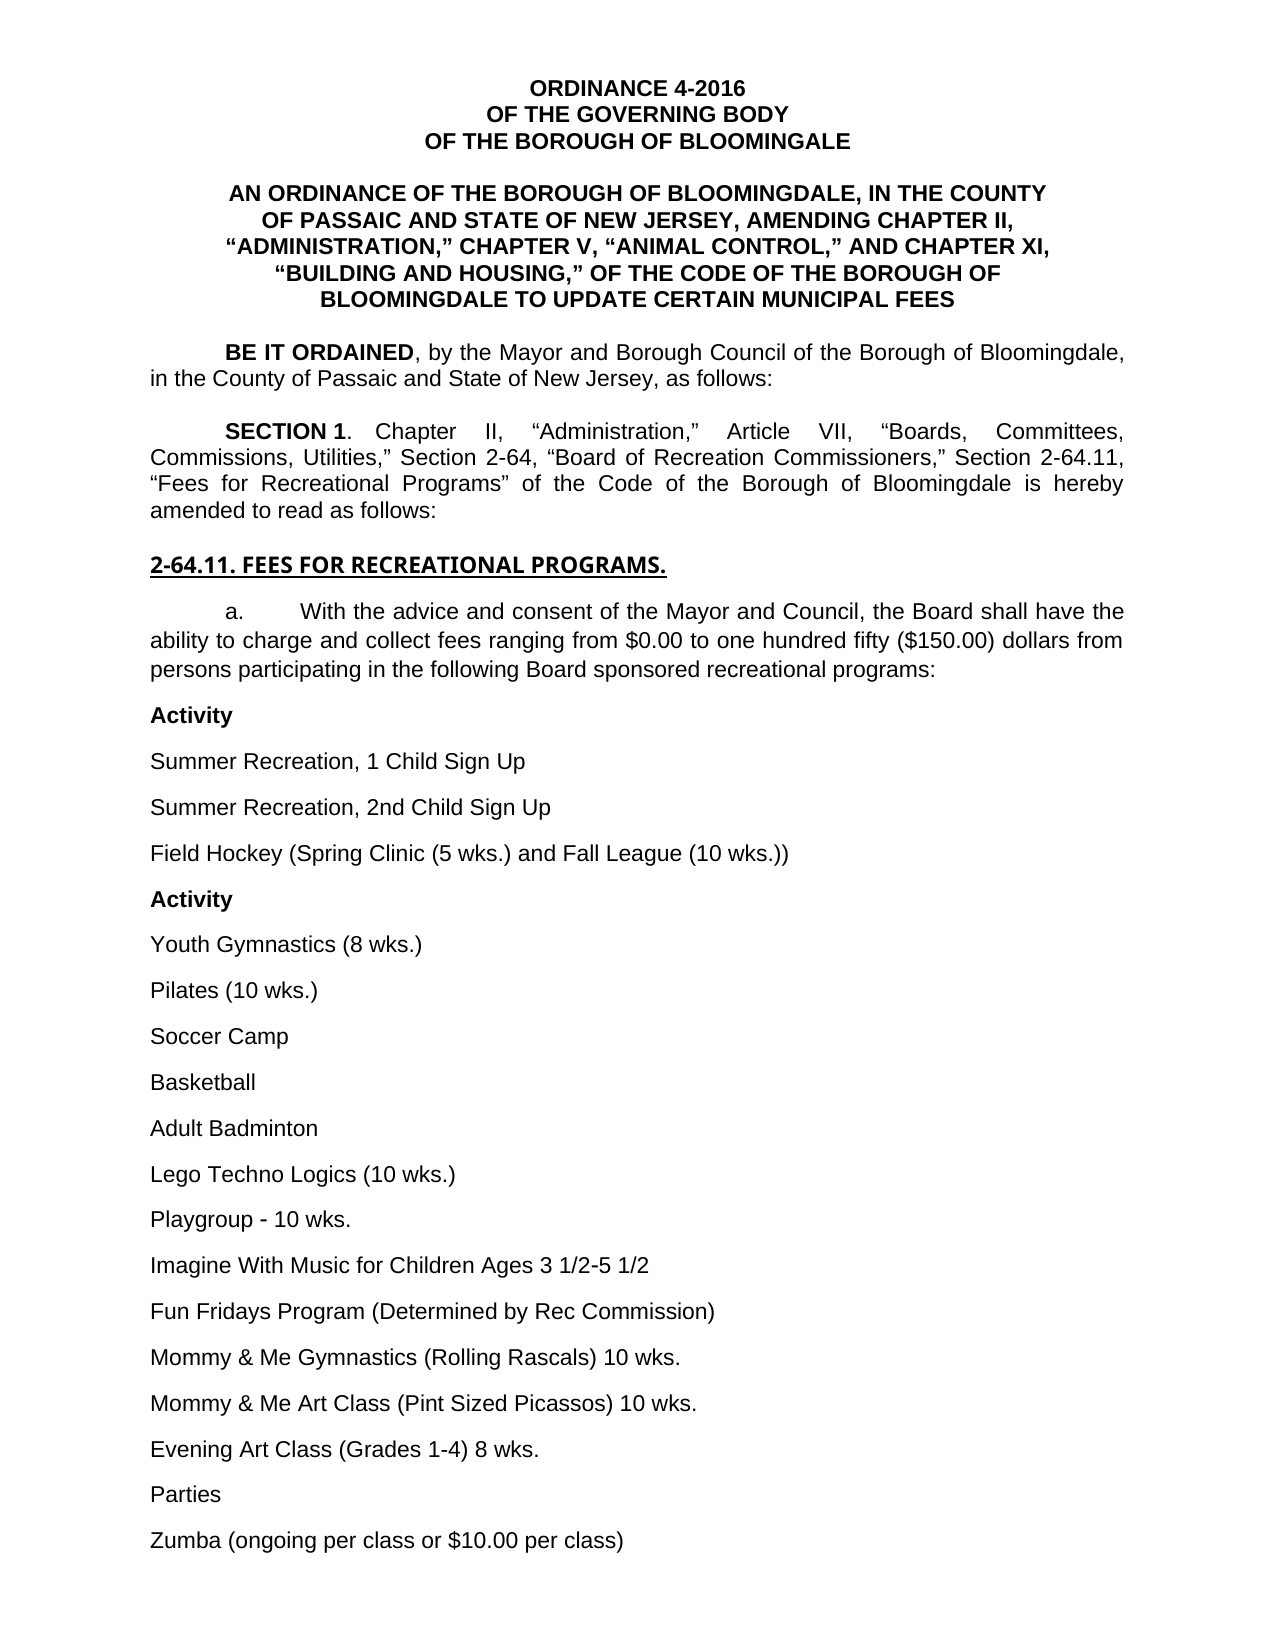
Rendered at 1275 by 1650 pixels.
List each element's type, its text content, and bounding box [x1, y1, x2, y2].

text Fun Fridays Program (Determined by Rec Commission) [150, 1295, 1125, 1324]
text Imagine With Music for Children Ages 3 1/25 1/2 [150, 1249, 1125, 1278]
text OF THE GOVERNING BODY [150, 101, 1125, 128]
text SECTION 1. Chapter II, “Administration,” Article VII, “Boards, Committees, Commissions, Utilities,” Section 2-64, “Board of Recreation Commissioners,” Section 2-64.11, “Fees for Recreational Programs” of the Code of the Borough of Bloomingdale is hereby amended to read as follows: [150, 418, 1125, 523]
text Mommy & Me Gymnastics (Rolling Rascals) 10 wks. [150, 1341, 1125, 1370]
text Field Hockey (Spring Clinic (5 wks.) and Fall League (10 wks.)) [150, 837, 1125, 866]
text BE IT ORDAINED, by the Mayor and Borough Council of the Borough of Bloomingdale, in the County of Passaic and State of New Jersey, as follows: [150, 338, 1125, 391]
text Zumba (ongoing per class or $10.00 per class) [150, 1524, 1125, 1553]
text OF THE BOROUGH OF BLOOMINGALE [150, 128, 1125, 154]
text ORDINANCE 4-2016 [150, 75, 1125, 101]
text Activity [150, 883, 1125, 912]
text Summer Recreation, 2nd Child Sign Up [150, 791, 1125, 820]
text Adult Badminton [150, 1112, 1125, 1141]
text Youth Gymnastics (8 wks.) [150, 928, 1125, 958]
text Soccer Camp [150, 1020, 1125, 1049]
text Evening Art Class (Grades 1-4) 8 wks. [150, 1433, 1125, 1462]
text Parties [150, 1478, 1125, 1508]
text 2-64.11. Fees for Recreational Programs. [150, 549, 1125, 581]
text Pilates (10 wks.) [150, 974, 1125, 1003]
text a. With the advice and consent of the Mayor and Council, the Board shall have the ability to charge and collect fees ranging from $0.00 to one hundred fifty ($150.00) dollars from persons participating in the following Board sponsored recreational programs: [150, 595, 1125, 683]
text AN ORDINANCE OF THE BOROUGH OF BLOOMINGDALE, IN THE COUNTY OF PASSAIC AND STATE OF NEW JERSEY, amending Chapter II, “Administration,” chapter v, “animal control,” and chapter XI, “building and housing,” of the code of the borough of bloomingdale to update certain municipal fees [225, 180, 1050, 312]
text Summer Recreation, 1 Child Sign Up [150, 745, 1125, 774]
text Activity [150, 699, 1125, 728]
text Playgroup 10 wks. [150, 1203, 1125, 1233]
text Mommy & Me Art Class (Pint Sized Picassos) 10 wks. [150, 1387, 1125, 1416]
text Basketball [150, 1066, 1125, 1095]
text Lego Techno Logics (10 wks.) [150, 1158, 1125, 1187]
